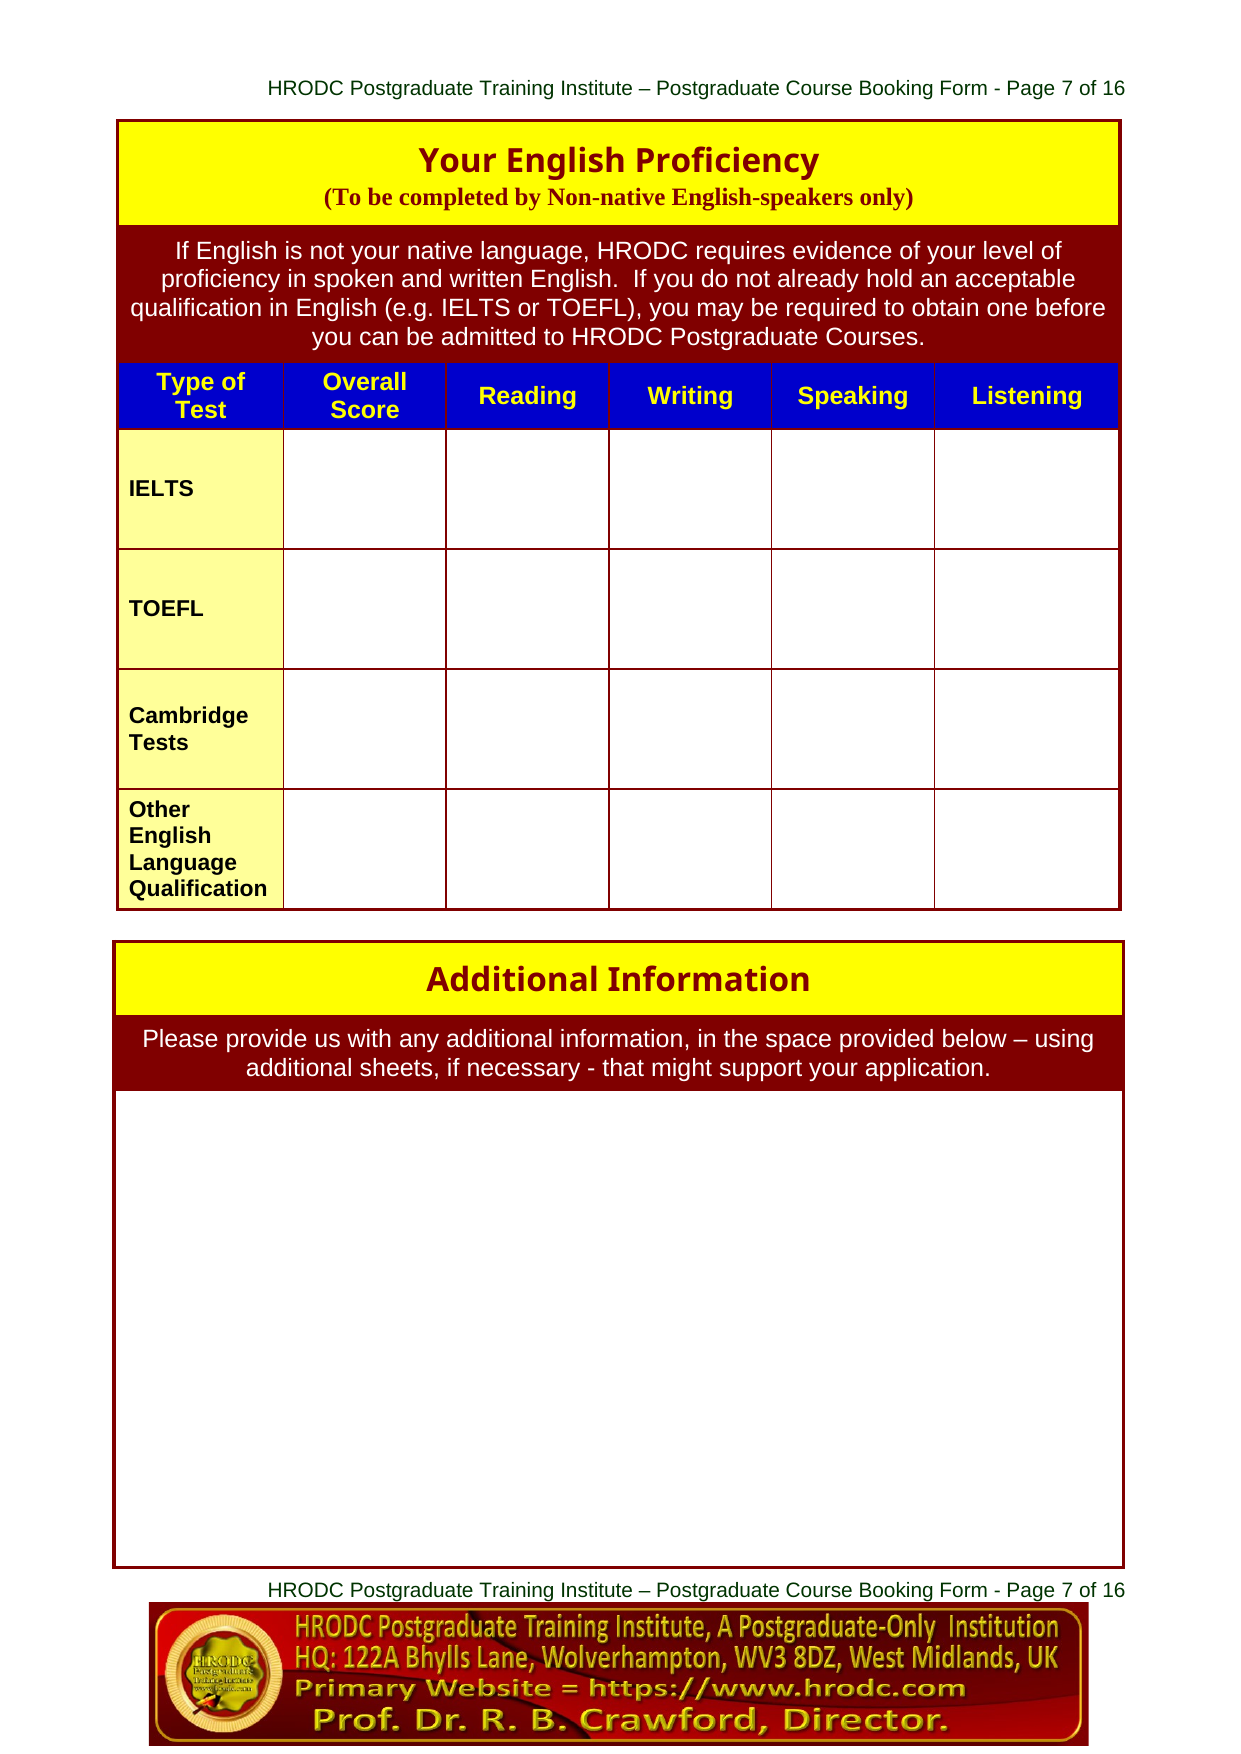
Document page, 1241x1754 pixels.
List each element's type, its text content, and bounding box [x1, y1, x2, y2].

table_cell [447, 670, 608, 788]
table_cell [284, 790, 445, 908]
table_cell [935, 430, 1118, 548]
table_cell [610, 430, 771, 548]
table_cell Overall Score [284, 363, 445, 428]
table_cell [284, 670, 445, 788]
table_cell [610, 550, 771, 668]
table_cell [772, 670, 934, 788]
table_cell Type of Test [119, 363, 283, 428]
table_cell [772, 430, 934, 548]
table_cell Speaking [772, 363, 934, 428]
table_cell Cambridge Tests [119, 670, 283, 788]
table_cell Writing [610, 363, 771, 428]
table_cell Other English Language Qualification [119, 790, 283, 908]
table_cell Reading [447, 363, 608, 428]
table_cell If English is not your native language, HRODC requires evidence of your level of proficiency in spoken and written English. If you do not already hold an acceptable qualification in English (e.g. IELTS or TOEFL), you may be required to obtain one before you can be admitted to HRODC Postgraduate Courses. [119, 227, 1118, 360]
table_cell Listening [935, 363, 1118, 428]
table_cell [447, 790, 608, 908]
table_cell [610, 670, 771, 788]
table_cell [935, 670, 1118, 788]
table_cell [284, 550, 445, 668]
table_cell [610, 790, 771, 908]
table_header Additional Information [116, 943, 1122, 1015]
table_cell IELTS [119, 430, 283, 548]
table_cell [772, 790, 934, 908]
table_cell TOEFL [119, 550, 283, 668]
table_cell [447, 550, 608, 668]
table_cell Please provide us with any additional information, in the space provided below – using additional sheets, if necessary - that might support your application. [116, 1016, 1122, 1090]
table_header Your English Proficiency (To be completed by Non-native English-speakers only) [119, 122, 1118, 225]
table_cell [284, 430, 445, 548]
picture [148, 1602, 1089, 1746]
table_cell [447, 430, 608, 548]
table_cell [772, 550, 934, 668]
table_cell [935, 550, 1118, 668]
table_cell [935, 790, 1118, 908]
table_cell [116, 1091, 1122, 1566]
